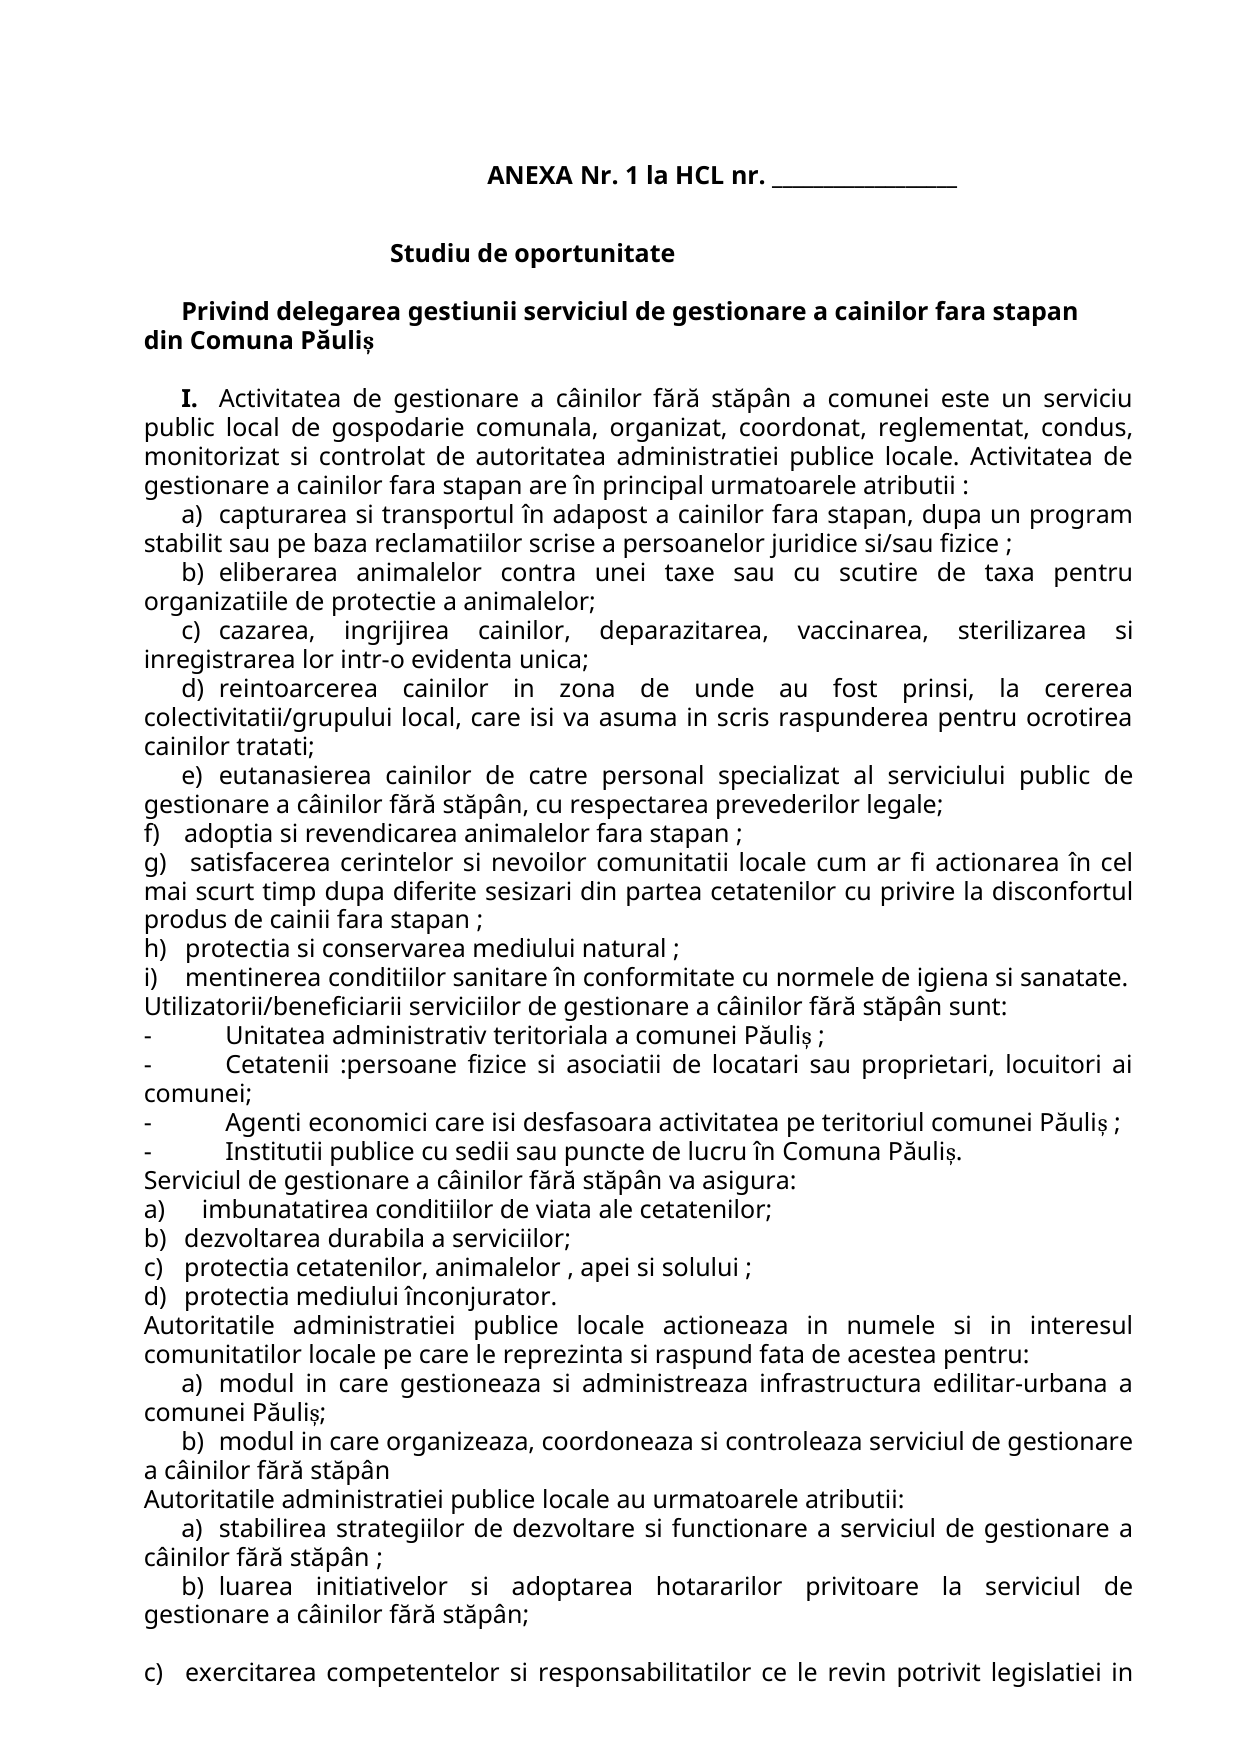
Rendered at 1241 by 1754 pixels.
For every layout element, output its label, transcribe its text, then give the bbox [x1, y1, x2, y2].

text Utilizatorii/beneficiarii serviciilor de gestionare a câinilor fără stăpân sunt: [143, 993, 1134, 1022]
list protectia cetatenilor, animalelor , apei si solului ; [143, 1253, 1134, 1282]
list mentinerea conditiilor sanitare în conformitate cu normele de igiena si sanatate. [143, 964, 1134, 993]
list protectia mediului înconjurator. [143, 1282, 1134, 1311]
list Agenti economici care isi desfasoara activitatea pe teritoriul comunei Păuliș ; [143, 1108, 1134, 1137]
list modul in care organizeaza, coordoneaza si controleaza serviciul de gestionare a câinilor fără stăpân [143, 1427, 1134, 1485]
list protectia si conservarea mediului natural ; [143, 935, 1134, 964]
list satisfacerea cerintelor si nevoilor comunitatii locale cum ar fi actionarea în cel mai scurt timp dupa diferite sesizari din partea cetatenilor cu privire la disconfortul produs de cainii fara stapan ; [143, 848, 1134, 935]
list cazarea, ingrijirea cainilor, deparazitarea, vaccinarea, sterilizarea si inregistrarea lor intr-o evidenta unica; [143, 616, 1134, 674]
list adoptia si revendicarea animalelor fara stapan ; [143, 819, 1134, 848]
text din Comuna Păuliș [143, 327, 1134, 356]
text Autoritatile administratiei publice locale au urmatoarele atributii: [143, 1485, 1134, 1514]
list dezvoltarea durabila a serviciilor; [143, 1224, 1134, 1253]
text Privind delegarea gestiunii serviciul de gestionare a cainilor fara stapan [143, 298, 1134, 327]
text ANEXA Nr. 1 la HCL nr. __________________ [143, 165, 1134, 190]
list eliberarea animalelor contra unei taxe sau cu scutire de taxa pentru organizatiile de protectie a animalelor; [143, 558, 1134, 616]
list modul in care gestioneaza si administreaza infrastructura edilitar-urbana a comunei Păuliș; [143, 1369, 1134, 1427]
list reintoarcerea cainilor in zona de unde au fost prinsi, la cererea colectivitatii/grupului local, care isi va asuma in scris raspunderea pentru ocrotirea cainilor tratati; [143, 674, 1134, 761]
list eutanasierea cainilor de catre personal specializat al serviciului public de gestionare a câinilor fără stăpân, cu respectarea prevederilor legale; [143, 761, 1134, 819]
list Institutii publice cu sedii sau puncte de lucru în Comuna Păuliș. [143, 1137, 1134, 1166]
text Autoritatile administratiei publice locale actioneaza in numele si in interesul comunitatilor locale pe care le reprezinta si raspund fata de acestea pentru: [143, 1311, 1134, 1369]
list stabilirea strategiilor de dezvoltare si functionare a serviciul de gestionare a câinilor fără stăpân ; [143, 1514, 1134, 1572]
text Studiu de oportunitate [143, 240, 1134, 269]
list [143, 1659, 1134, 1688]
text Serviciul de gestionare a câinilor fără stăpân va asigura: [143, 1166, 1134, 1195]
list Unitatea administrativ teritoriala a comunei Păuliș ; [143, 1022, 1134, 1051]
list Activitatea de gestionare a câinilor fără stăpân a comunei este un serviciu public local de gospodarie comunala, organizat, coordonat, reglementat, condus, monitorizat si controlat de autoritatea administratiei publice locale. Activitatea de gestionare a cainilor fara stapan are în principal urmatoarele atributii : [143, 384, 1134, 500]
list Cetatenii :persoane fizice si asociatii de locatari sau proprietari, locuitori ai comunei; [143, 1051, 1134, 1108]
list capturarea si transportul în adapost a cainilor fara stapan, dupa un program stabilit sau pe baza reclamatiilor scrise a persoanelor juridice si/sau fizice ; [143, 500, 1134, 558]
list imbunatatirea conditiilor de viata ale cetatenilor; [143, 1195, 1134, 1224]
list luarea initiativelor si adoptarea hotararilor privitoare la serviciul de gestionare a câinilor fără stăpân; [143, 1572, 1134, 1630]
